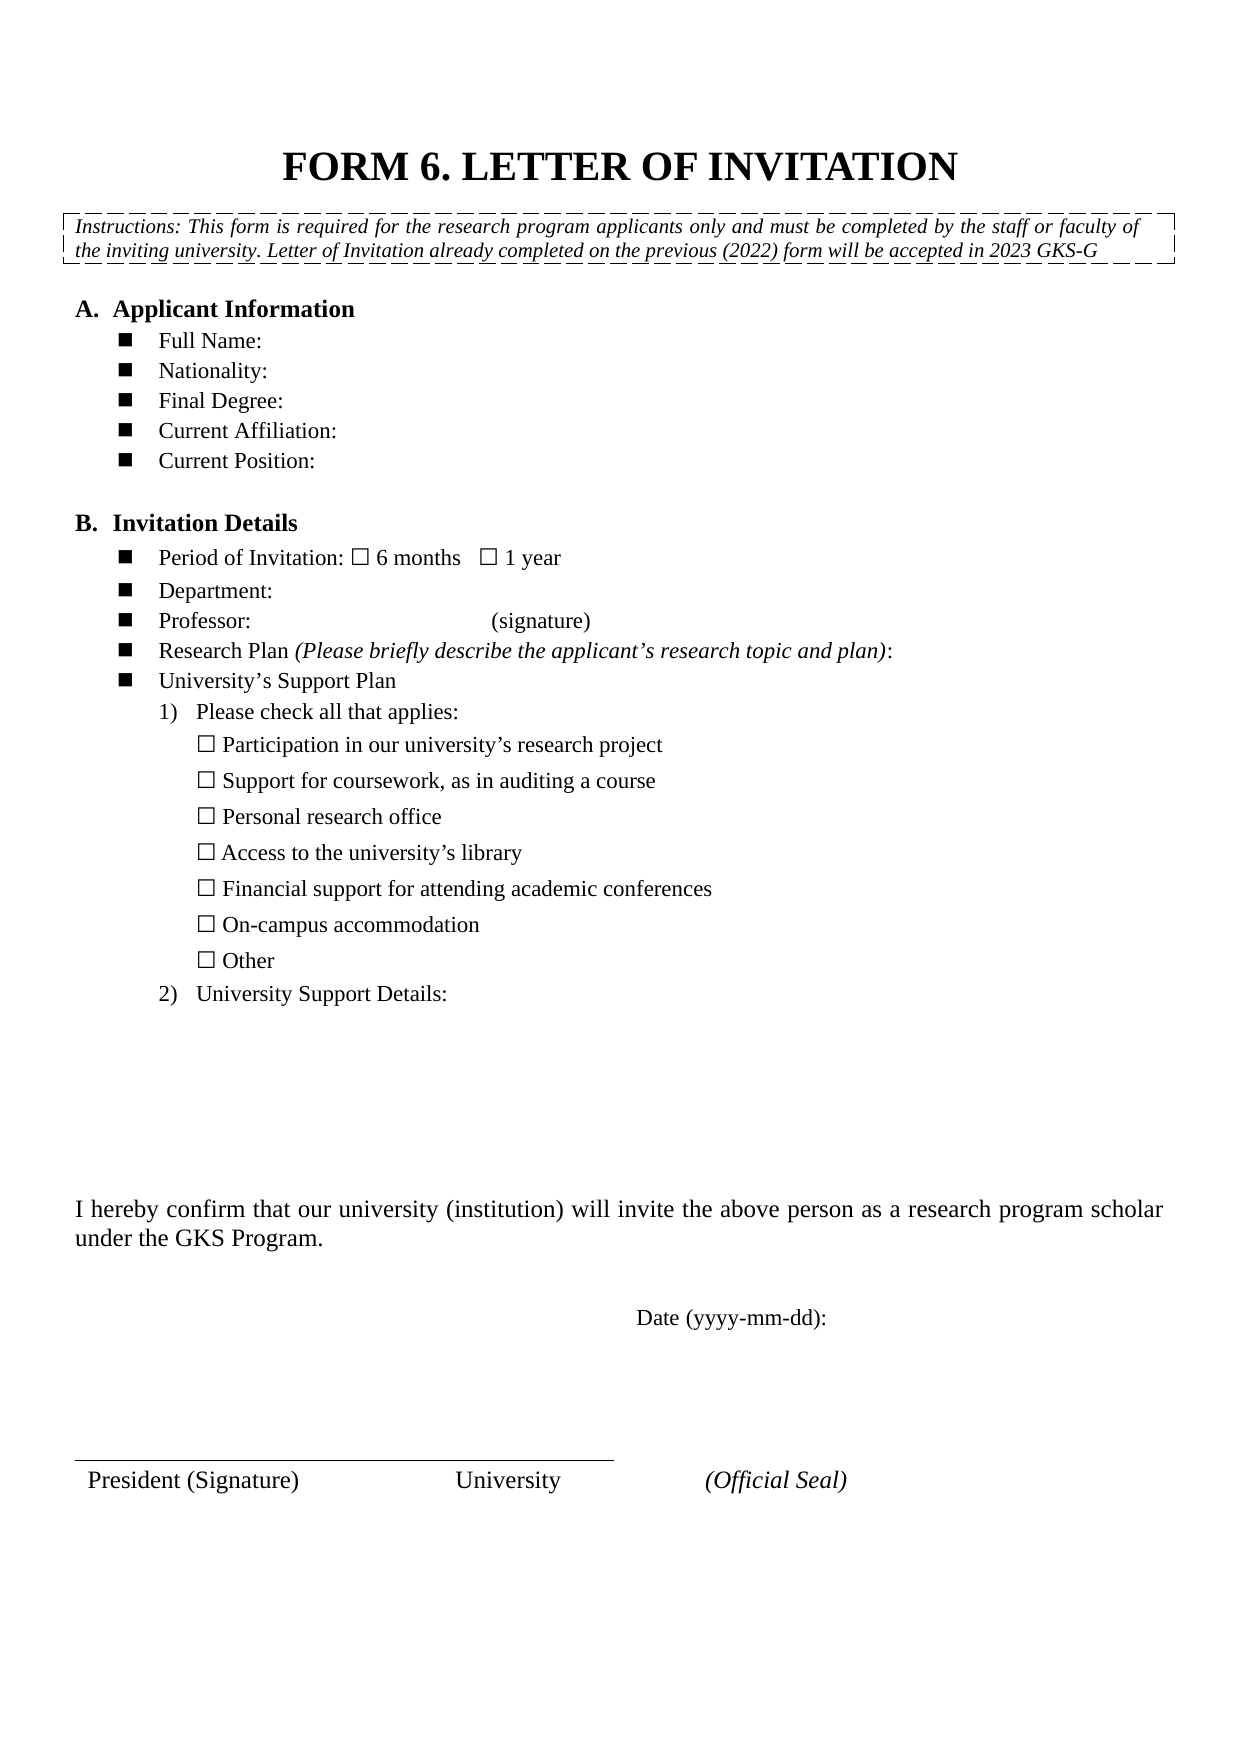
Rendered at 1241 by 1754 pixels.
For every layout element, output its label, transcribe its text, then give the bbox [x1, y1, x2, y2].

list University’s Support Plan [117, 668, 1165, 694]
list Final Degree: [117, 387, 1165, 413]
list Current Affiliation: [117, 417, 1165, 444]
list Professor: (signature) [117, 607, 1165, 633]
list Other [196, 944, 1165, 975]
text I hereby confirm that our university (institution) will invite the above person as a research program scholar under the GKS Program. [75, 1194, 1165, 1252]
list Access to the university’s library [196, 836, 1165, 867]
list Department: [117, 577, 1165, 603]
list Personal research office [196, 800, 1165, 831]
list Applicant Information [75, 294, 1165, 322]
table_header Instructions: This form is required for the research program applicants only and must be completed by the staff or faculty of the inviting university. Letter of Invitation already completed on the previous (2022) form will be accepted in 2023 GKS-G [64, 213, 1175, 262]
list Financial support for attending academic conferences [196, 872, 1165, 903]
list Period of Invitation: 6 months 1 year [117, 541, 1165, 572]
text FORM 6. LETTER OF INVITATION [75, 141, 1165, 189]
list Nationality: [117, 357, 1165, 383]
list Please check all that applies: [158, 698, 1165, 724]
list Current Position: [117, 448, 1165, 474]
list University Support Details: [158, 979, 1165, 1006]
list Research Plan (Please briefly describe the applicant’s research topic and plan): [117, 637, 1165, 664]
list Full Name: [117, 327, 1165, 353]
text President (Signature) University (Official Seal) [75, 1465, 1165, 1493]
list Participation in our university’s research project [196, 728, 1165, 759]
list Invitation Details [75, 508, 1165, 537]
list On-campus accommodation [196, 908, 1165, 939]
text Date (yyyy-mm-dd): [75, 1304, 1165, 1331]
list Support for coursework, as in auditing a course [196, 764, 1165, 795]
